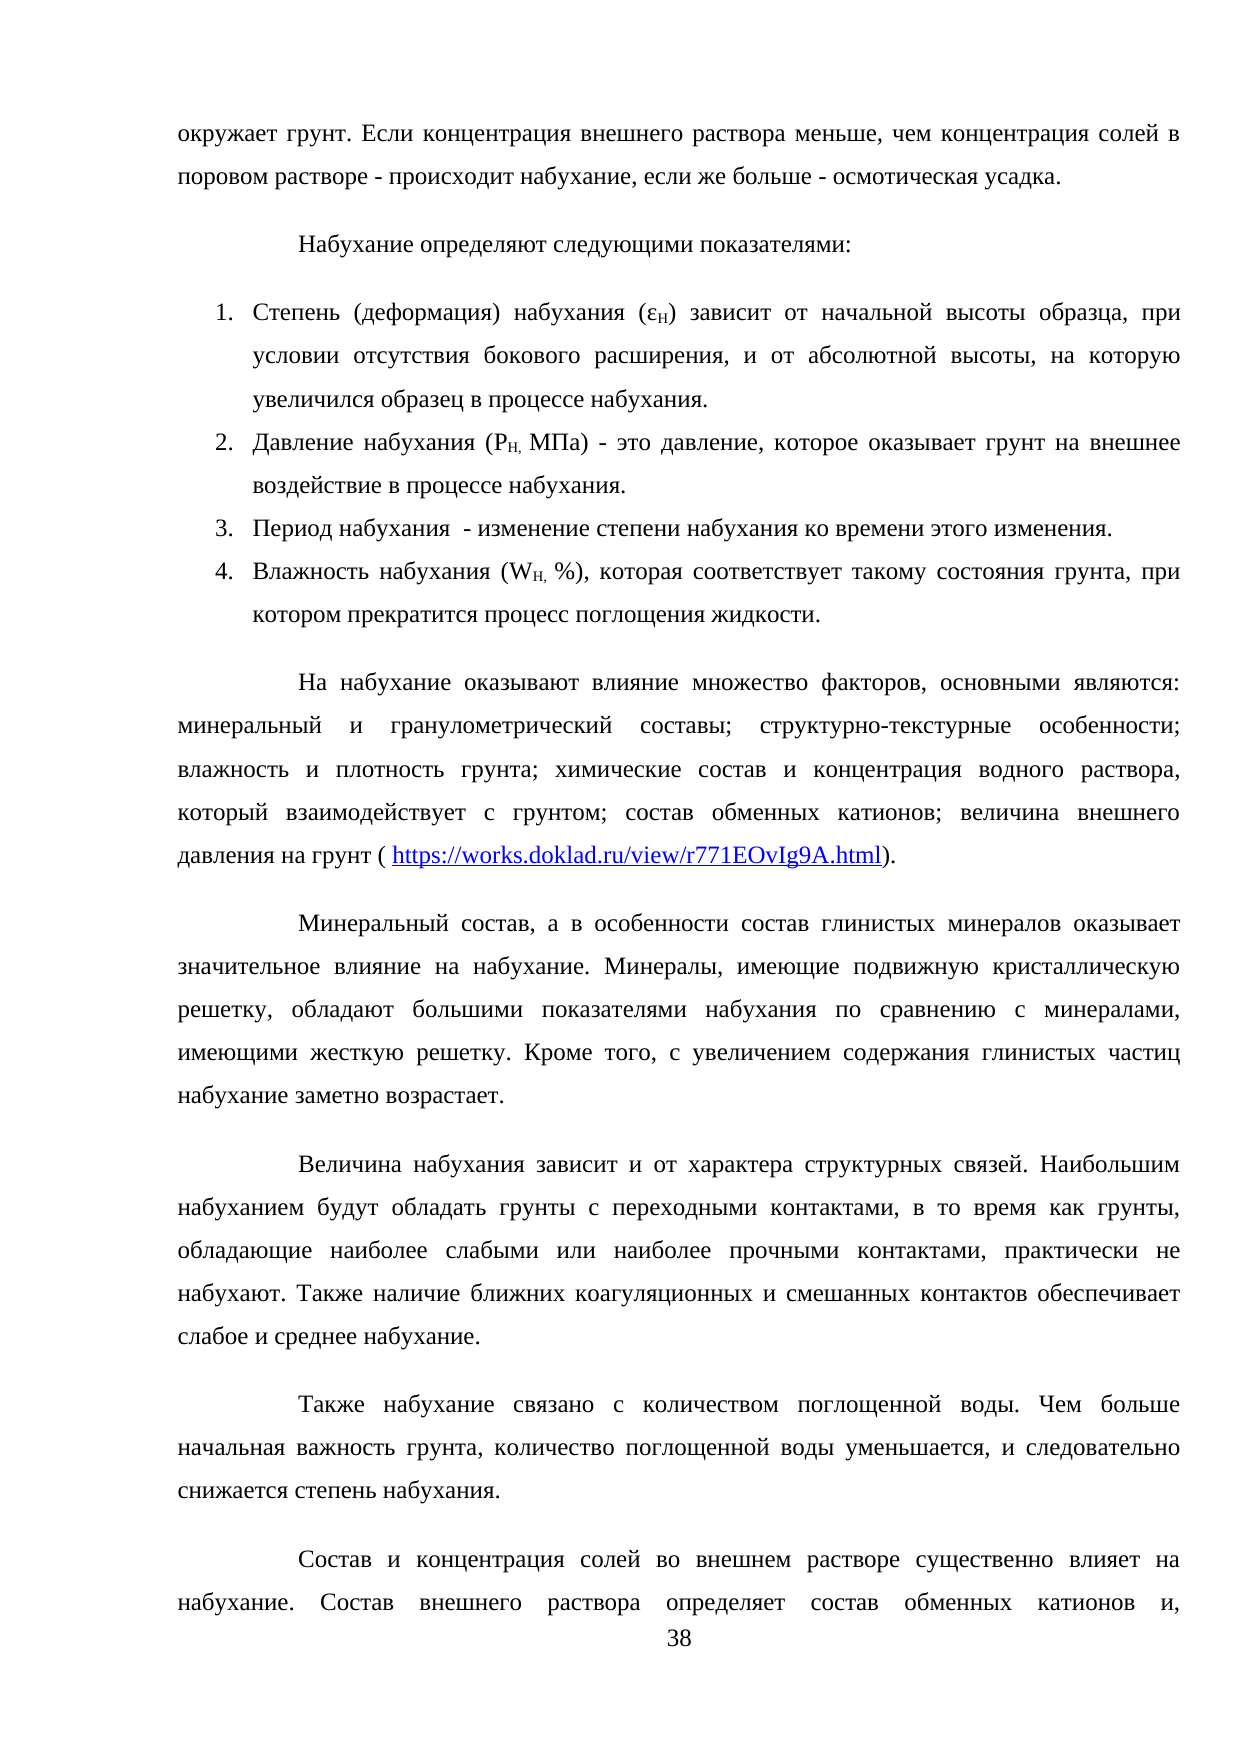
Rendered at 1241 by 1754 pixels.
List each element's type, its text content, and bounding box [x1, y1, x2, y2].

text Набухание определяют следующими показателями: [177, 229, 1181, 258]
text Также набухание связано с количеством поглощенной воды. Чем больше начальная важность грунта, количество поглощенной воды уменьшается, и следовательно снижается степень набухания. [177, 1389, 1181, 1504]
list Влажность набухания (WH, %), которая соответствует такому состояния грунта, при котором прекратится процесс поглощения жидкости. [215, 556, 1181, 628]
text Минеральный состав, а в особенности состав глинистых минералов оказывает значительное влияние на набухание. Минералы, имеющие подвижную кристаллическую решетку, обладают большими показателями набухания по сравнению с минералами, имеющими жесткую решетку. Кроме того, с увеличением содержания глинистых частиц набухание заметно возрастает. [177, 908, 1181, 1109]
list Период набухания - изменение степени набухания ко времени этого изменения. [215, 513, 1181, 542]
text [177, 118, 1181, 190]
text Величина набухания зависит и от характера структурных связей. Наибольшим набуханием будут обладать грунты с переходными контактами, в то время как грунты, обладающие наиболее слабыми или наиболее прочными контактами, практически не набухают. Также наличие ближних коагуляционных и смешанных контактов обеспечивает слабое и среднее набухание. [177, 1149, 1181, 1350]
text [177, 1544, 1181, 1616]
list Степень (деформация) набухания (εH) зависит от начальной высоты образца, при условии отсутствия бокового расширения, и от абсолютной высоты, на которую увеличился образец в процессе набухания. [215, 297, 1181, 412]
list Давление набухания (PH, МПа) - это давление, которое оказывает грунт на внешнее воздействие в процессе набухания. [215, 427, 1181, 499]
text На набухание оказывают влияние множество факторов, основными являются: минеральный и гранулометрический составы; структурно-текстурные особенности; влажность и плотность грунта; химические состав и концентрация водного раствора, который взаимодействует с грунтом; состав обменных катионов; величина внешнего давления на грунт ( https://works.doklad.ru/view/r771EOvIg9A.html). [177, 667, 1181, 869]
